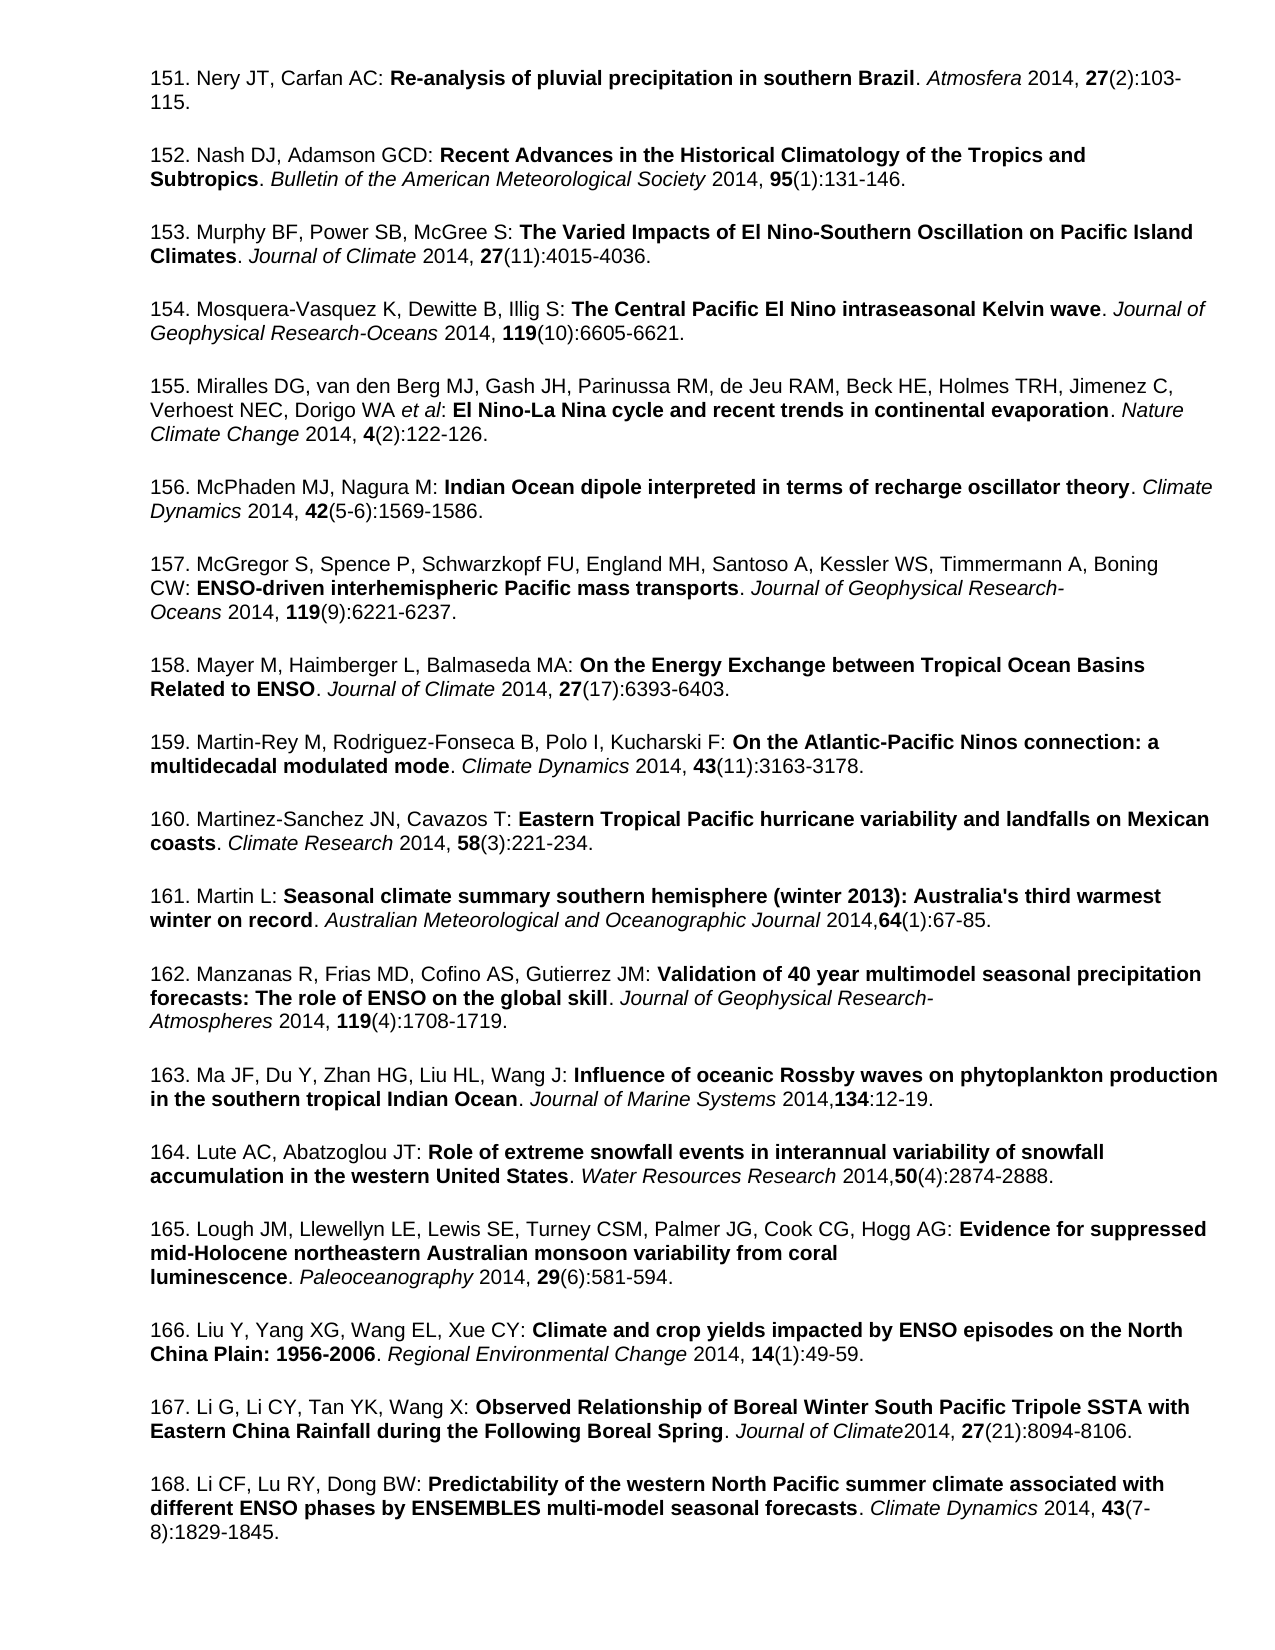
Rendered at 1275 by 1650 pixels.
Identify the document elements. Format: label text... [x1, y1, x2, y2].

text 162. Manzanas R, Frias MD, Cofino AS, Gutierrez JM: Validation of 40 year multimodel seasonal precipitation forecasts: The role of ENSO on the global skill. Journal of Geophysical Research-Atmospheres 2014, 119(4):1708-1719. [150, 961, 1219, 1033]
text 163. Ma JF, Du Y, Zhan HG, Liu HL, Wang J: Influence of oceanic Rossby waves on phytoplankton production in the southern tropical Indian Ocean. Journal of Marine Systems 2014,134:12-19. [150, 1062, 1219, 1110]
text 165. Lough JM, Llewellyn LE, Lewis SE, Turney CSM, Palmer JG, Cook CG, Hogg AG: Evidence for suppressed mid-Holocene northeastern Australian monsoon variability from coral luminescence. Paleoceanography 2014, 29(6):581-594. [150, 1217, 1219, 1288]
text 159. Martin-Rey M, Rodriguez-Fonseca B, Polo I, Kucharski F: On the Atlantic-Pacific Ninos connection: a multidecadal modulated mode. Climate Dynamics 2014, 43(11):3163-3178. [150, 730, 1219, 778]
text 157. McGregor S, Spence P, Schwarzkopf FU, England MH, Santoso A, Kessler WS, Timmermann A, Boning CW: ENSO-driven interhemispheric Pacific mass transports. Journal of Geophysical Research-Oceans 2014, 119(9):6221-6237. [150, 552, 1219, 624]
text 155. Miralles DG, van den Berg MJ, Gash JH, Parinussa RM, de Jeu RAM, Beck HE, Holmes TRH, Jimenez C, Verhoest NEC, Dorigo WA et al: El Nino-La Nina cycle and recent trends in continental evaporation. Nature Climate Change 2014, 4(2):122-126. [150, 374, 1219, 446]
text 160. Martinez-Sanchez JN, Cavazos T: Eastern Tropical Pacific hurricane variability and landfalls on Mexican coasts. Climate Research 2014, 58(3):221-234. [150, 807, 1219, 855]
text 167. Li G, Li CY, Tan YK, Wang X: Observed Relationship of Boreal Winter South Pacific Tripole SSTA with Eastern China Rainfall during the Following Boreal Spring. Journal of Climate2014, 27(21):8094-8106. [150, 1395, 1219, 1443]
text 151. Nery JT, Carfan AC: Re-analysis of pluvial precipitation in southern Brazil. Atmosfera 2014, 27(2):103-115. [150, 66, 1219, 113]
text 164. Lute AC, Abatzoglou JT: Role of extreme snowfall events in interannual variability of snowfall accumulation in the western United States. Water Resources Research 2014,50(4):2874-2888. [150, 1139, 1219, 1187]
text 153. Murphy BF, Power SB, McGree S: The Varied Impacts of El Nino-Southern Oscillation on Pacific Island Climates. Journal of Climate 2014, 27(11):4015-4036. [150, 220, 1219, 268]
text 158. Mayer M, Haimberger L, Balmaseda MA: On the Energy Exchange between Tropical Ocean Basins Related to ENSO. Journal of Climate 2014, 27(17):6393-6403. [150, 653, 1219, 701]
text 152. Nash DJ, Adamson GCD: Recent Advances in the Historical Climatology of the Tropics and Subtropics. Bulletin of the American Meteorological Society 2014, 95(1):131-146. [150, 143, 1219, 191]
text 168. Li CF, Lu RY, Dong BW: Predictability of the western North Pacific summer climate associated with different ENSO phases by ENSEMBLES multi-model seasonal forecasts. Climate Dynamics 2014, 43(7-8):1829-1845. [150, 1472, 1219, 1544]
text 166. Liu Y, Yang XG, Wang EL, Xue CY: Climate and crop yields impacted by ENSO episodes on the North China Plain: 1956-2006. Regional Environmental Change 2014, 14(1):49-59. [150, 1318, 1219, 1366]
text 154. Mosquera-Vasquez K, Dewitte B, Illig S: The Central Pacific El Nino intraseasonal Kelvin wave. Journal of Geophysical Research-Oceans 2014, 119(10):6605-6621. [150, 297, 1219, 345]
text 161. Martin L: Seasonal climate summary southern hemisphere (winter 2013): Australia's third warmest winter on record. Australian Meteorological and Oceanographic Journal 2014,64(1):67-85. [150, 884, 1219, 932]
text 156. McPhaden MJ, Nagura M: Indian Ocean dipole interpreted in terms of recharge oscillator theory. Climate Dynamics 2014, 42(5-6):1569-1586. [150, 475, 1219, 523]
